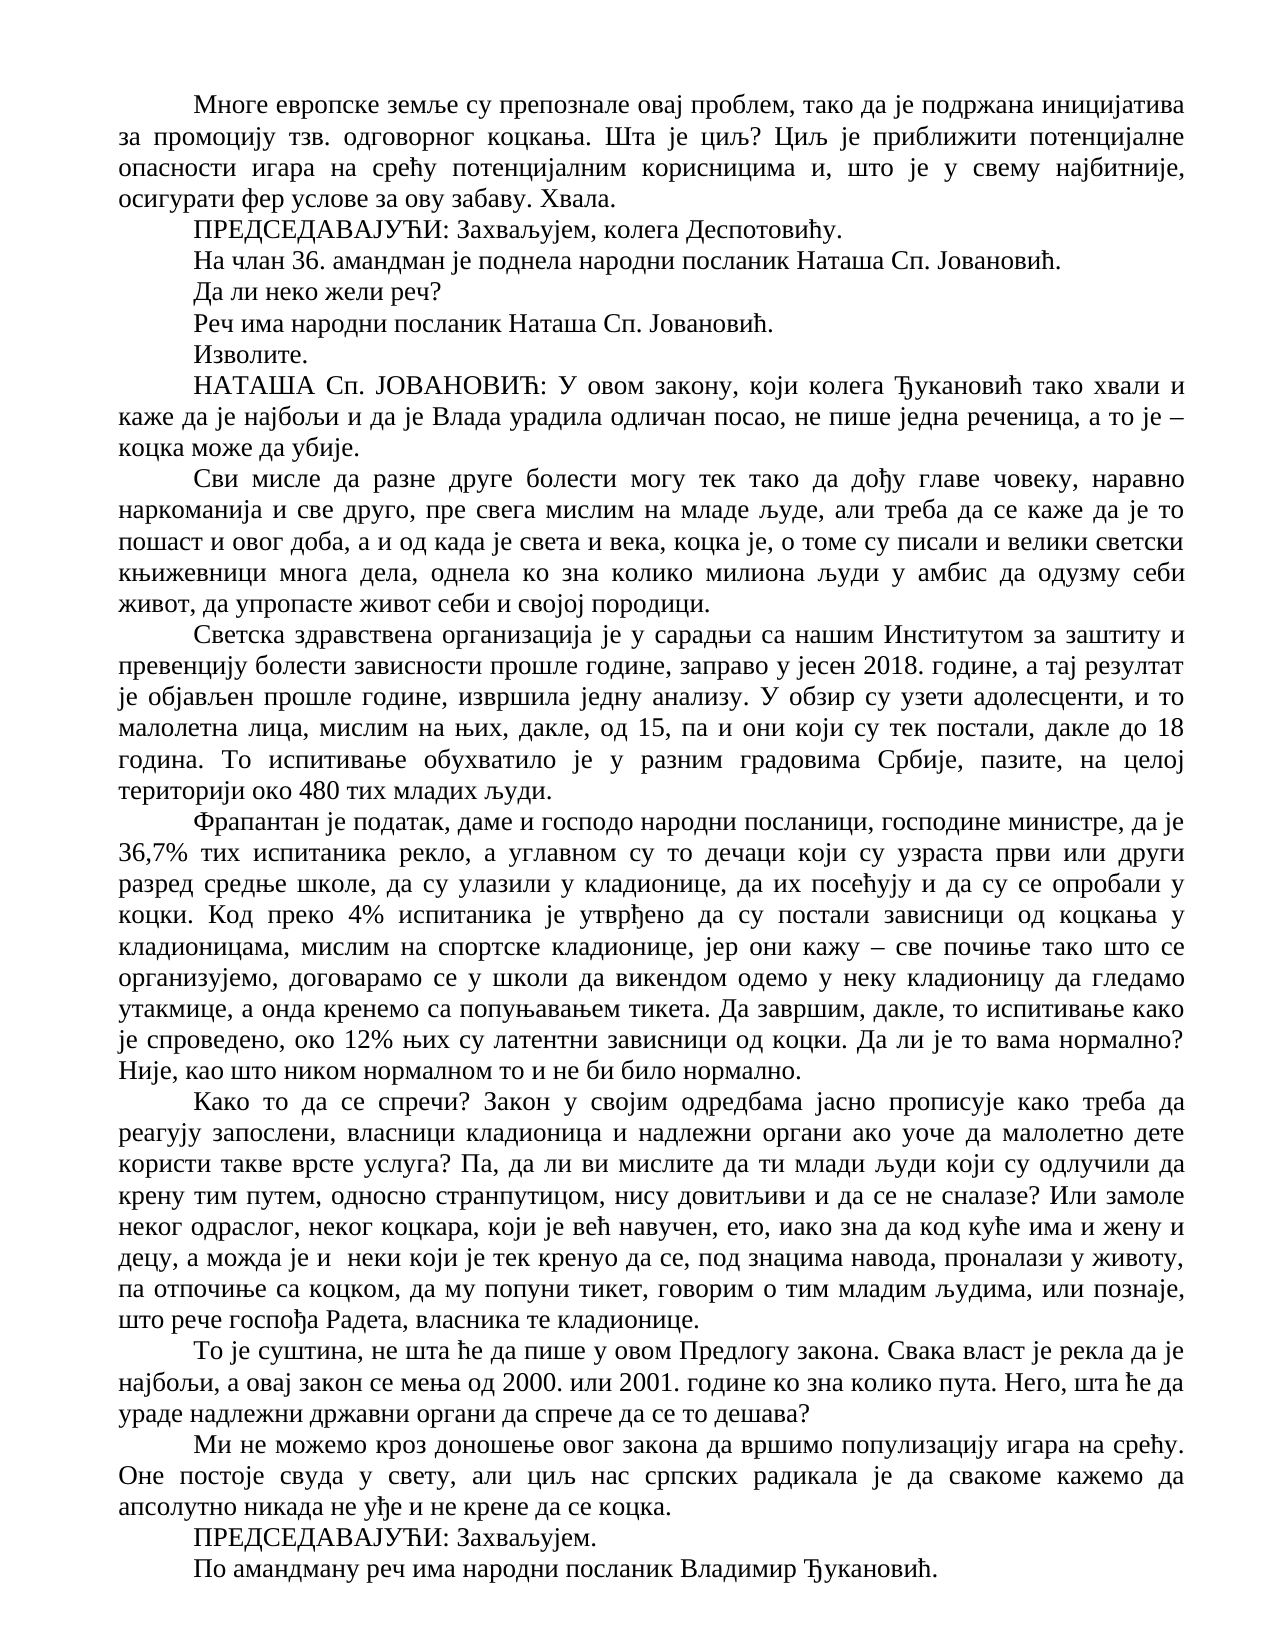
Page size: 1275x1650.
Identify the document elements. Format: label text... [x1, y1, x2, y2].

text На члан 36. амандман је поднела народни посланик Наташа Сп. Јовановић. [118, 244, 1186, 276]
text Да ли неко жели реч? [118, 276, 1186, 307]
text НАТАША Сп. ЈОВАНОВИЋ: У овом закону, који колега Ђукановић тако хвали и каже да је најбољи и да је Влада урадила одличан посао, не пише једна реченица, а то је – коцка може да убије. [118, 369, 1186, 462]
text Светска здравствена организација је у сарадњи са нашим Институтом за заштиту и превенцију болести зависности прошле године, заправо у јесен 2018. године, а тај резултат је објављен прошле године, извршила једну анализу. У обзир су узети адолесценти, и то малолетна лица, мислим на њих, дакле, од 15, па и они који су тек постали, дакле до 18 година. То испитивање обухватило је у разним градовима Србије, пазите, на целој територији око 480 тих младих људи. [118, 618, 1186, 805]
text Како то да се спречи? Закон у својим одредбама јасно прописује како треба да реагују запослени, власници кладионица и надлежни органи ако уоче да малолетно дете користи такве врсте услуга? Па, да ли ви мислите да ти млади људи који су одлучили да крену тим путем, односно странпутицом, нису довитљиви и да се не сналазе? Или замоле неког одраслог, неког коцкара, који је већ навучен, ето, иако зна да код куће има и жену и децу, а можда је и неки који је тек кренуо да се, под знацима навода, проналази у животу, па отпочиње са коцком, да му попуни тикет, говорим о тим младим људима, или познаје, што рече госпођа Радета, власника те кладионице. [118, 1085, 1186, 1334]
text То је суштина, не шта ће да пише у овом Предлогу закона. Свака власт је рекла да је најбољи, а овај закон се мења од 2000. или 2001. године ко зна колико пута. Него, шта ће да ураде надлежни државни органи да спрече да се то дешава? [118, 1334, 1186, 1428]
text ПРЕДСЕДАВАЈУЋИ: Захваљујем, колега Деспотовићу. [118, 213, 1186, 244]
text По амандману реч има народни посланик Владимир Ђукановић. [118, 1552, 1186, 1584]
text Фрапантан је податак, даме и господо народни посланици, господине министре, да је 36,7% тих испитаника рекло, а углавном су то дечаци који су узраста први или други разред средње школе, да су улазили у кладионице, да их посећују и да су се опробали у коцки. Код преко 4% испитаника је утврђено да су постали зависници од коцкања у кладионицама, мислим на спортске кладионице, јер они кажу – све почиње тако што се организујемо, договарамо се у школи да викендом одемо у неку кладионицу да гледамо утакмице, а онда кренемо са попуњавањем тикета. Да завршим, дакле, то испитивање како је спроведено, око 12% њих су латентни зависници од коцки. Да ли је то вама нормално? Није, као што ником нормалном то и не би било нормално. [118, 805, 1186, 1085]
text ПРЕДСЕДАВАЈУЋИ: Захваљујем. [118, 1521, 1186, 1552]
text Сви мисле да разне друге болести могу тек тако да дођу главе човеку, наравно наркоманија и све друго, пре свега мислим на младе људе, али треба да се каже да је то пошаст и овог доба, а и од када је света и века, коцка је, о томе су писали и велики светски књижевници многа дела, однела ко зна колико милиона људи у амбис да одузму себи живот, да упропасте живот себи и својој породици. [118, 462, 1186, 618]
text Ми не можемо кроз доношење овог закона да вршимо популизацију игара на срећу. Оне постоје свуда у свету, али циљ нас српских радикала је да свакоме кажемо да апсолутно никада не уђе и не крене да се коцка. [118, 1428, 1186, 1521]
text Реч има народни посланик Наташа Сп. Јовановић. [118, 307, 1186, 338]
text Многе европске земље су препознале овај проблем, тако да је подржана иницијатива за промоцију тзв. одговорног коцкања. Шта је циљ? Циљ је приближити потенцијалне опасности игара на срећу потенцијалним корисницима и, што је у свему најбитније, осигурати фер услове за ову забаву. Хвала. [118, 89, 1186, 213]
text Изволите. [118, 338, 1186, 369]
